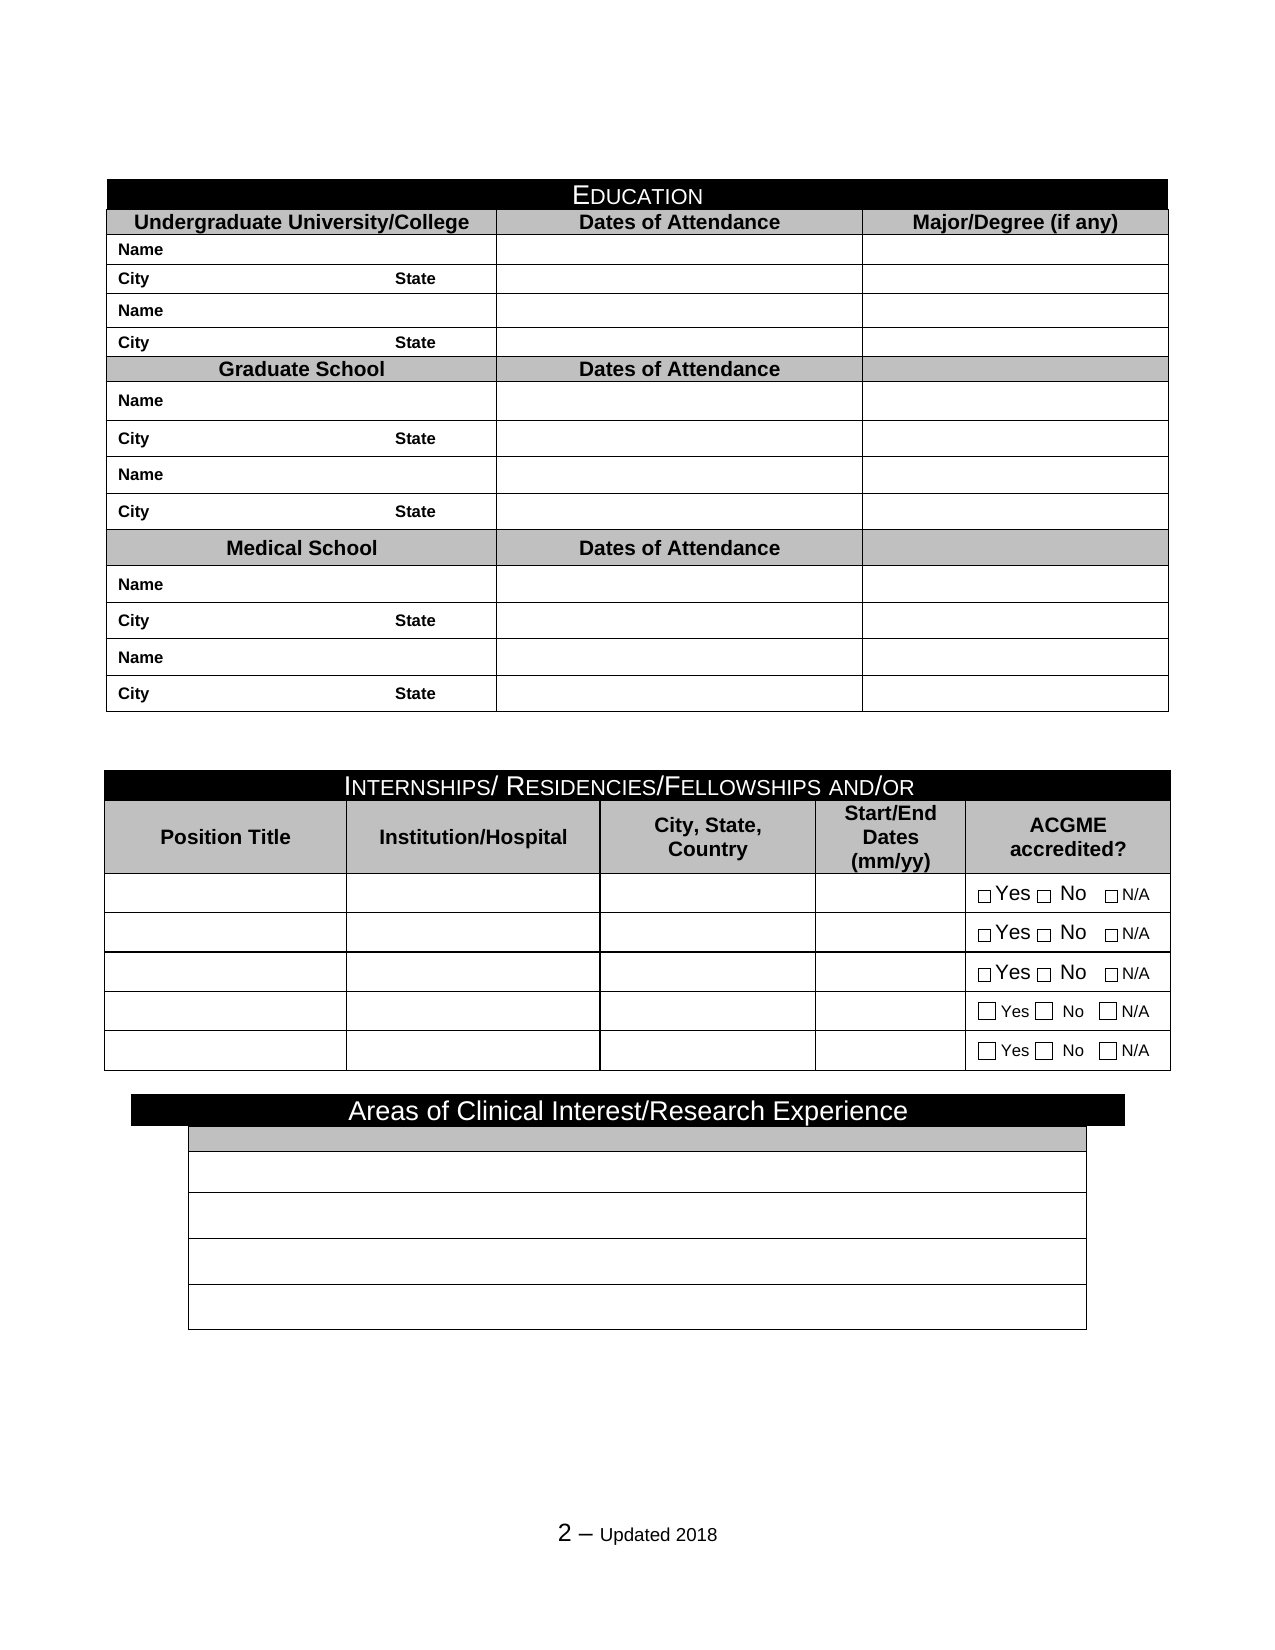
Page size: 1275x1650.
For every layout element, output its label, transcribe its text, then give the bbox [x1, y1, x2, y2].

table_cell Yes No N/A [966, 913, 1170, 951]
table_cell [601, 1031, 815, 1069]
table_cell Name [107, 382, 496, 419]
table_cell [863, 603, 1168, 638]
table_cell Dates of Attendance [497, 210, 862, 234]
table_cell [105, 874, 346, 912]
table_cell [601, 913, 815, 951]
table_cell [863, 235, 1168, 264]
table_header Internships/ Residencies/Fellowships and/or Clinical Experience [104, 770, 966, 800]
table_cell [347, 953, 599, 991]
table_cell Name [107, 566, 496, 602]
table_cell City State [107, 265, 496, 293]
table_cell [863, 357, 1168, 381]
table_cell City State [107, 494, 496, 529]
table_header [189, 1127, 1086, 1151]
table_cell Start/End Dates (mm/yy) [816, 801, 965, 873]
table_cell [816, 1031, 965, 1069]
table_header [966, 770, 1171, 800]
table_header Education [107, 179, 1168, 209]
table_cell [497, 494, 862, 529]
table_cell [347, 992, 599, 1030]
table_cell Graduate School [107, 357, 496, 381]
table_cell [105, 1031, 346, 1069]
table_cell [497, 421, 862, 456]
table_cell [863, 265, 1168, 293]
table_cell Name [107, 457, 496, 492]
table_cell Institution/Hospital [347, 801, 599, 873]
table_cell [189, 1239, 1086, 1283]
table_cell Name [107, 294, 496, 327]
table_cell [189, 1152, 1086, 1192]
table_cell [497, 566, 862, 602]
table_cell Medical School [107, 530, 496, 565]
table_cell City, State, Country [601, 801, 815, 873]
table_cell Yes No N/A [966, 874, 1170, 912]
table_cell Position Title [105, 801, 346, 873]
table_cell [497, 457, 862, 492]
table_cell [189, 1193, 1086, 1238]
table_cell [863, 676, 1168, 711]
table_cell [497, 294, 862, 327]
table_cell [863, 530, 1168, 565]
table_cell [863, 639, 1168, 675]
table_cell [863, 566, 1168, 602]
table_cell Dates of Attendance [497, 357, 862, 381]
table_cell [863, 421, 1168, 456]
table_cell [347, 1031, 599, 1069]
table_cell Name [107, 639, 496, 675]
table_cell [497, 603, 862, 638]
table_cell [347, 913, 599, 951]
table_cell [816, 953, 965, 991]
table_cell [497, 382, 862, 419]
table_cell [105, 992, 346, 1030]
table_cell [863, 382, 1168, 419]
table_cell [497, 235, 862, 264]
table_cell Name [107, 235, 496, 264]
table_cell [347, 874, 599, 912]
table_cell [601, 953, 815, 991]
table_cell Yes No N/A [966, 1031, 1170, 1069]
table_cell [189, 1285, 1086, 1329]
table_cell [105, 913, 346, 951]
table_cell [497, 639, 862, 675]
table_cell City State [107, 328, 496, 356]
table_cell City State [107, 676, 496, 711]
table_cell [497, 265, 862, 293]
table_cell [601, 992, 815, 1030]
table_cell [105, 953, 346, 991]
table_cell [816, 913, 965, 951]
table_cell Yes No N/A [966, 992, 1170, 1030]
table_cell Major/Degree (if any) [863, 210, 1168, 234]
table_cell [497, 676, 862, 711]
table_cell [863, 457, 1168, 492]
text Areas of Clinical Interest/Research Experience [131, 1094, 1125, 1126]
table_cell ACGME accredited? [966, 801, 1170, 873]
table_cell [816, 992, 965, 1030]
table_cell [863, 494, 1168, 529]
table_cell Yes No N/A [966, 953, 1170, 991]
table_cell Undergraduate University/College [107, 210, 496, 234]
table_cell Dates of Attendance [497, 530, 862, 565]
table_cell City State [107, 421, 496, 456]
table_cell [601, 874, 815, 912]
table_cell [863, 328, 1168, 356]
table_cell [816, 874, 965, 912]
table_cell [497, 328, 862, 356]
table_cell [863, 294, 1168, 327]
table_cell City State [107, 603, 496, 638]
